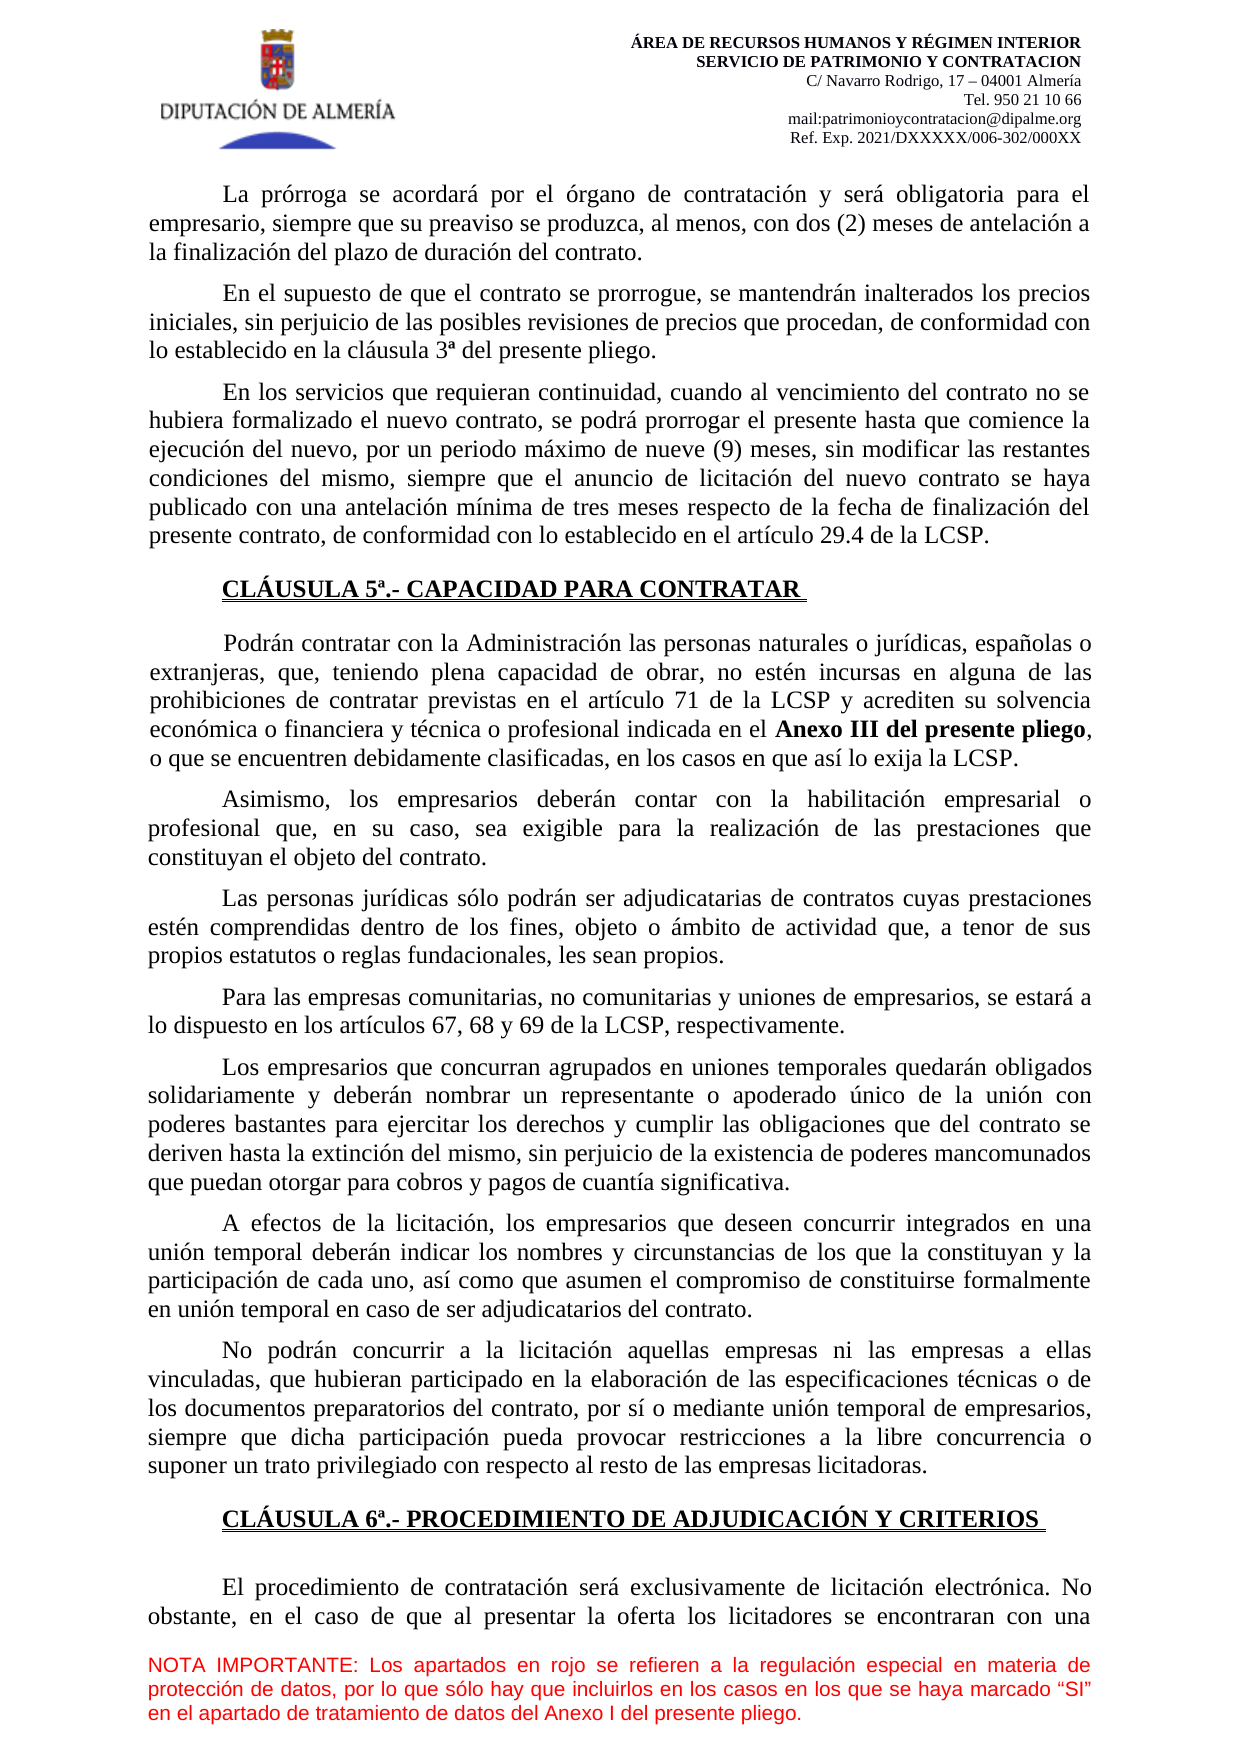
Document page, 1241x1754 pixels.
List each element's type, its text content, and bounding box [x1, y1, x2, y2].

text CLÁUSULA 6ª.- PROCEDIMIENTO DE ADJUDICACIÓN Y CRITERIOS [148, 1504, 1092, 1533]
text Podrán contratar con la Administración las personas naturales o jurídicas, españolas o extranjeras, que, teniendo plena capacidad de obrar, no estén incursas en alguna de las prohibiciones de contratar previstas en el artículo 71 de la LCSP y acrediten su solvencia económica o financiera y técnica o profesional indicada en el Anexo III del presente pliego, o que se encuentren debidamente clasificadas, en los casos en que así lo exija la LCSP. [149, 628, 1092, 772]
text En los servicios que requieran continuidad, cuando al vencimiento del contrato no se hubiera formalizado el nuevo contrato, se podrá prorrogar el presente hasta que comience la ejecución del nuevo, por un periodo máximo de nueve (9) meses, sin modificar las restantes condiciones del mismo, siempre que el anuncio de licitación del nuevo contrato se haya publicado con una antelación mínima de tres meses respecto de la fecha de finalización del presente contrato, de conformidad con lo establecido en el artículo 29.4 de la LCSP. [149, 377, 1091, 549]
text A efectos de la licitación, los empresarios que deseen concurrir integrados en una unión temporal deberán indicar los nombres y circunstancias de los que la constituyan y la participación de cada uno, así como que asumen el compromiso de constituirse formalmente en unión temporal en caso de ser adjudicatarios del contrato. [148, 1208, 1092, 1323]
text No podrán concurrir a la licitación aquellas empresas ni las empresas a ellas vinculadas, que hubieran participado en la elaboración de las especificaciones técnicas o de los documentos preparatorios del contrato, por sí o mediante unión temporal de empresarios, siempre que dicha participación pueda provocar restricciones a la libre concurrencia o suponer un trato privilegiado con respecto al resto de las empresas licitadoras. [148, 1335, 1092, 1479]
text Asimismo, los empresarios deberán contar con la habilitación empresarial o profesional que, en su caso, sea exigible para la realización de las prestaciones que constituyan el objeto del contrato. [148, 784, 1092, 870]
text Para las empresas comunitarias, no comunitarias y uniones de empresarios, se estará a lo dispuesto en los artículos 67, 68 y 69 de la LCSP, respectivamente. [148, 982, 1092, 1039]
text CLÁUSULA 5ª.- CAPACIDAD PARA CONTRATAR [148, 574, 1092, 603]
text Los empresarios que concurran agrupados en uniones temporales quedarán obligados solidariamente y deberán nombrar un representante o apoderado único de la unión con poderes bastantes para ejercitar los derechos y cumplir las obligaciones que del contrato se deriven hasta la extinción del mismo, sin perjuicio de la existencia de poderes mancomunados que puedan otorgar para cobros y pagos de cuantía significativa. [148, 1052, 1092, 1195]
text La prórroga se acordará por el órgano de contratación y será obligatoria para el empresario, siempre que su preaviso se produzca, al menos, con dos (2) meses de antelación a la finalización del plazo de duración del contrato. [149, 179, 1091, 265]
text En el supuesto de que el contrato se prorrogue, se mantendrán inalterados los precios iniciales, sin perjuicio de las posibles revisiones de precios que procedan, de conformidad con lo establecido en la cláusula 3ª del presente pliego. [149, 278, 1091, 364]
text Las personas jurídicas sólo podrán ser adjudicatarias de contratos cuyas prestaciones estén comprendidas dentro de los fines, objeto o ámbito de actividad que, a tenor de sus propios estatutos o reglas fundacionales, les sean propios. [148, 883, 1092, 969]
picture [161, 29, 397, 151]
